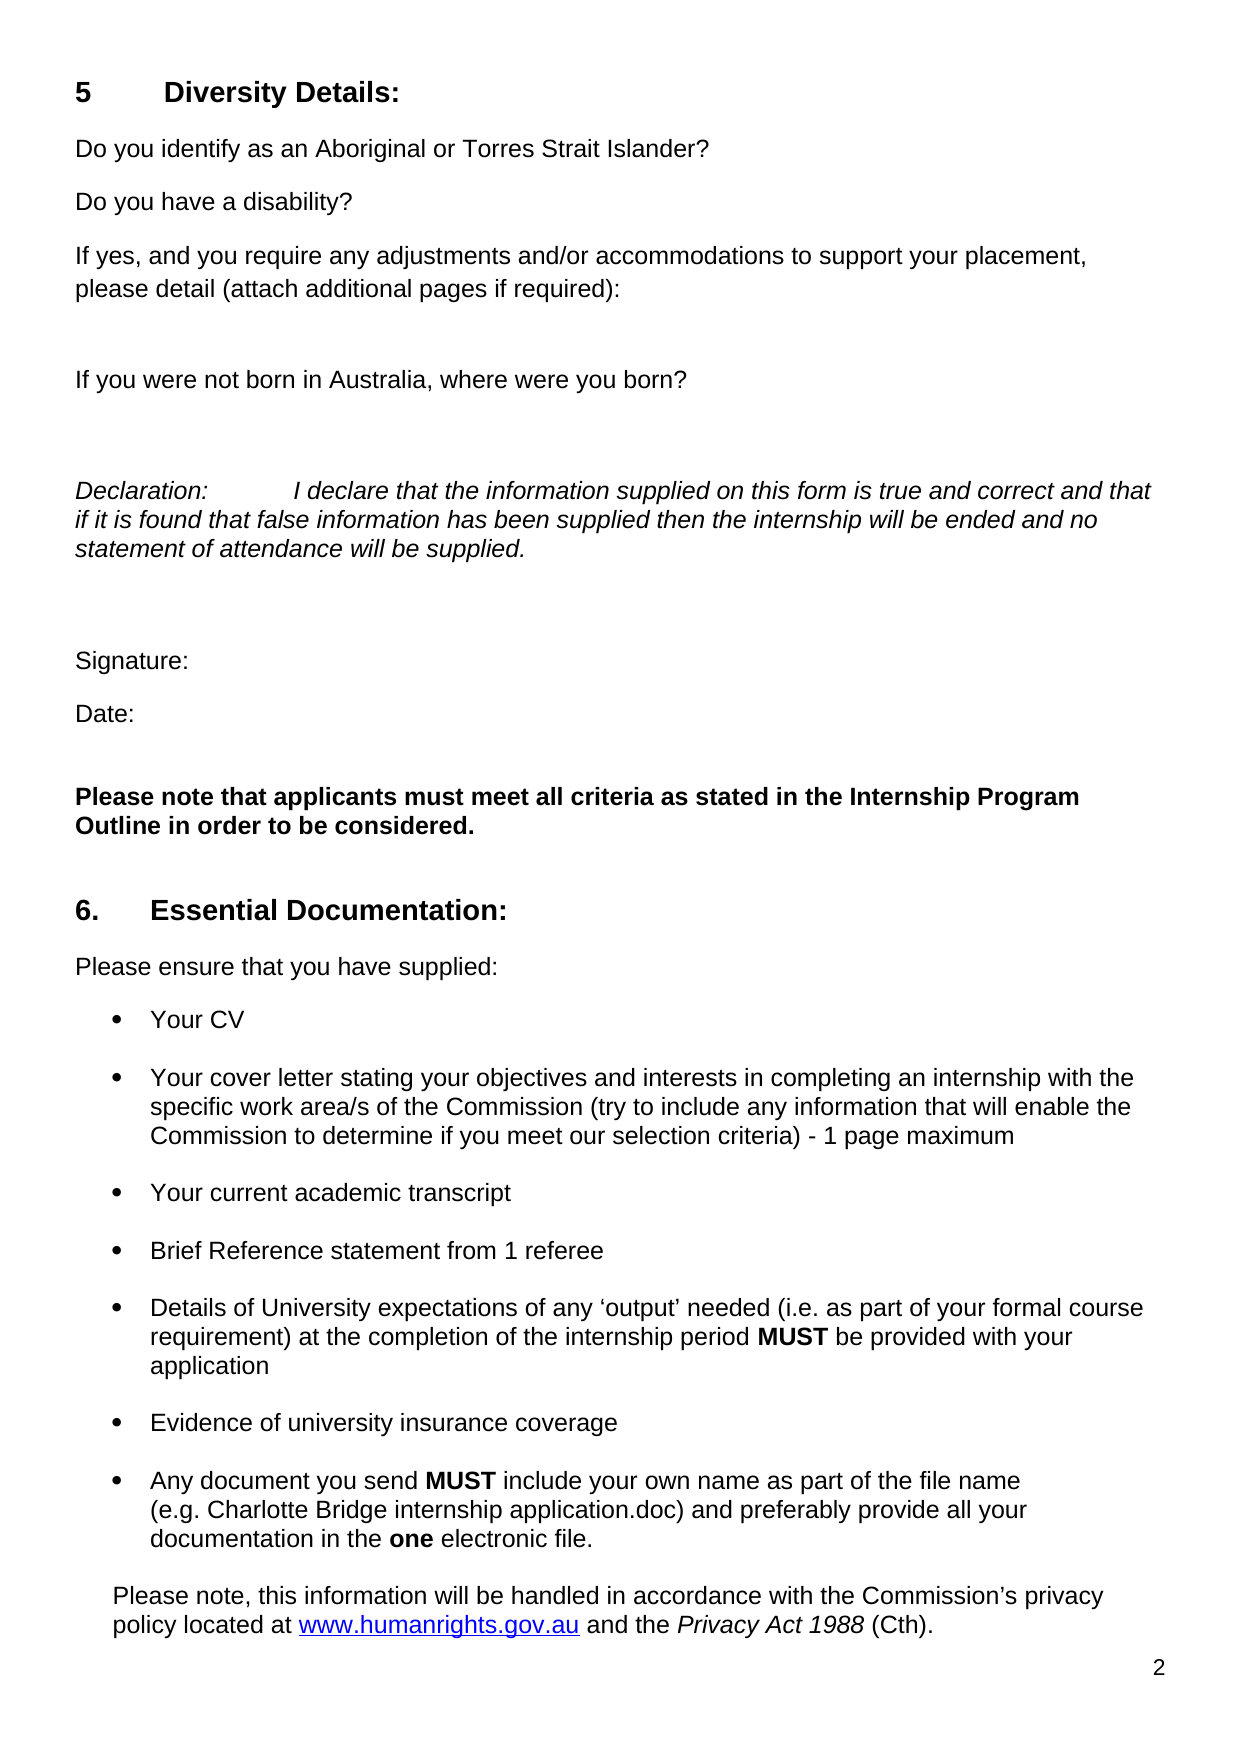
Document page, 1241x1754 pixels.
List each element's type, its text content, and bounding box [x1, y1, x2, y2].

text Please note that applicants must meet all criteria as stated in the Internship Program Outline in order to be considered. [75, 782, 1165, 868]
text If you were not born in Australia, where were you born? [75, 365, 1165, 394]
text Please ensure that you have supplied: [75, 952, 1165, 980]
list Your current academic transcript [112, 1178, 1165, 1236]
text Signature: [75, 646, 1165, 674]
list Please note, this information will be handled in accordance with the Commission’s privacy policy located at www.humanrights.gov.au and the Privacy Act 1988 (Cth). [112, 1581, 1165, 1639]
list Brief Reference statement from 1 referee [112, 1236, 1165, 1293]
text Do you identify as an Aboriginal or Torres Strait Islander? [75, 133, 1165, 162]
list Your CV [112, 1005, 1165, 1063]
text Declaration: I declare that the information supplied on this form is true and correct and that if it is found that false information has been supplied then the internship will be ended and no statement of attendance will be supplied. [75, 419, 1165, 563]
list Your cover letter stating your objectives and interests in completing an internship with the specific work area/s of the Commission (try to include any information that will enable the Commission to determine if you meet our selection criteria) - 1 page maximum [112, 1063, 1165, 1178]
text 6. Essential Documentation: [75, 893, 1165, 927]
text Date: [75, 699, 1165, 757]
text If yes, and you require any adjustments and/or accommodations to support your placement, please detail (attach additional pages if required): [75, 241, 1165, 336]
list Details of University expectations of any ‘output’ needed (i.e. as part of your formal course requirement) at the completion of the internship period MUST be provided with your application [112, 1293, 1165, 1408]
text Do you have a disability? [75, 187, 1165, 216]
subtitle Diversity Details: [75, 75, 1165, 108]
list Any document you send MUST include your own name as part of the file name (e.g. Charlotte Bridge internship application.doc) and preferably provide all your documentation in the one electronic file. [112, 1466, 1165, 1581]
list Evidence of university insurance coverage [112, 1408, 1165, 1437]
